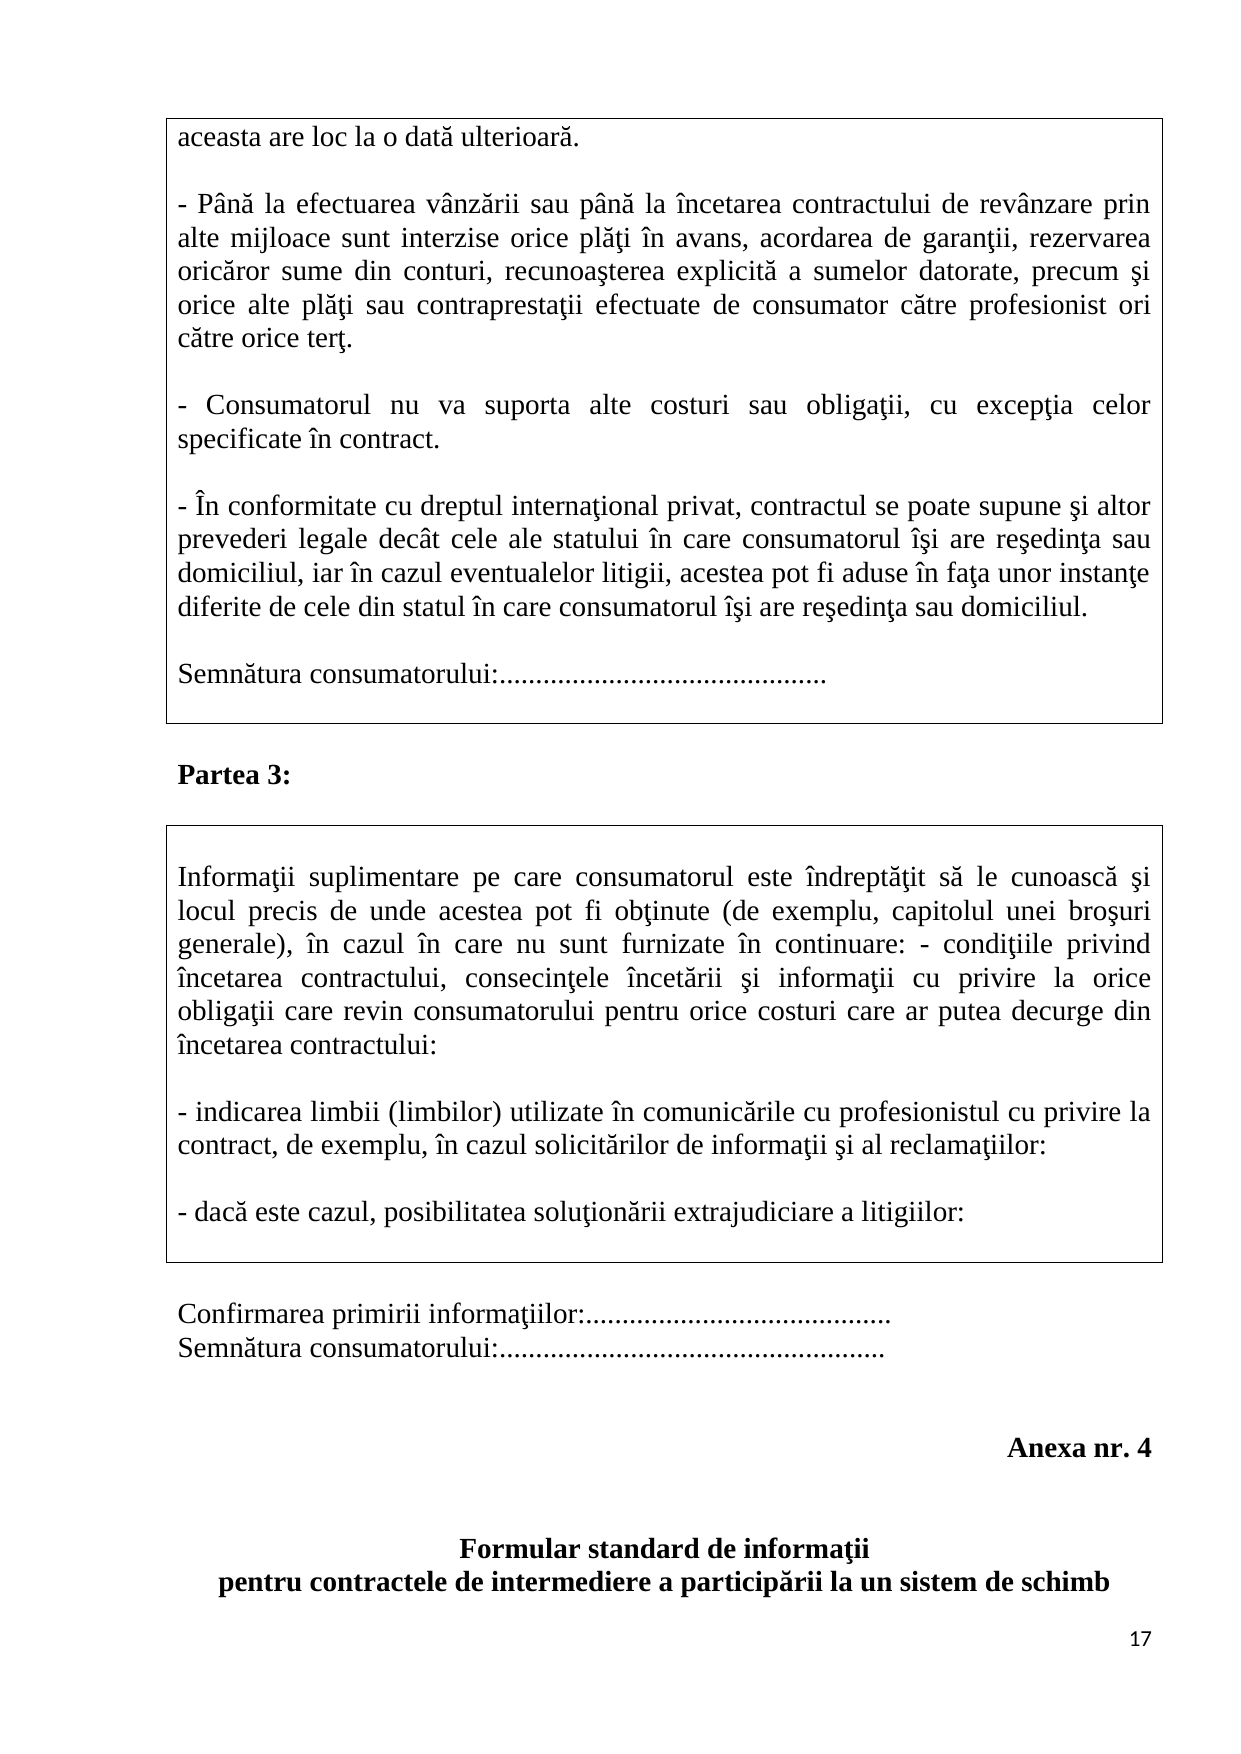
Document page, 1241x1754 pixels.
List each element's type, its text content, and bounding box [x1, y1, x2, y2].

text Anexa nr. 4 [177, 1430, 1152, 1464]
text Semnătura consumatorului:..................................................... [177, 1330, 1152, 1363]
table_header Informaţii suplimentare pe care consumatorul este îndreptăţit să le cunoască şi locul precis de unde acestea pot fi obţinute (de exemplu, capitolul unei broşuri generale), în cazul în care nu sunt furnizate în continuare: - condiţiile privind încetarea contractului, consecinţele încetării şi informaţii cu privire la orice obligaţii care revin consumatorului pentru orice costuri care ar putea decurge din încetarea contractului: - indicarea limbii (limbilor) utilizate în comunicările cu profesionistul cu privire la contract, de exemplu, în cazul solicitărilor de informaţii şi al reclamaţiilor: - dacă este cazul, posibilitatea soluţionării extrajudiciare a litigiilor: [167, 826, 1162, 1262]
text Confirmarea primirii informaţiilor:.......................................... [177, 1296, 1152, 1330]
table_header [167, 119, 1162, 723]
text Formular standard de informaţii [177, 1531, 1152, 1564]
text pentru contractele de intermediere a participării la un sistem de schimb [177, 1564, 1152, 1598]
text Partea 3: [177, 757, 1152, 791]
